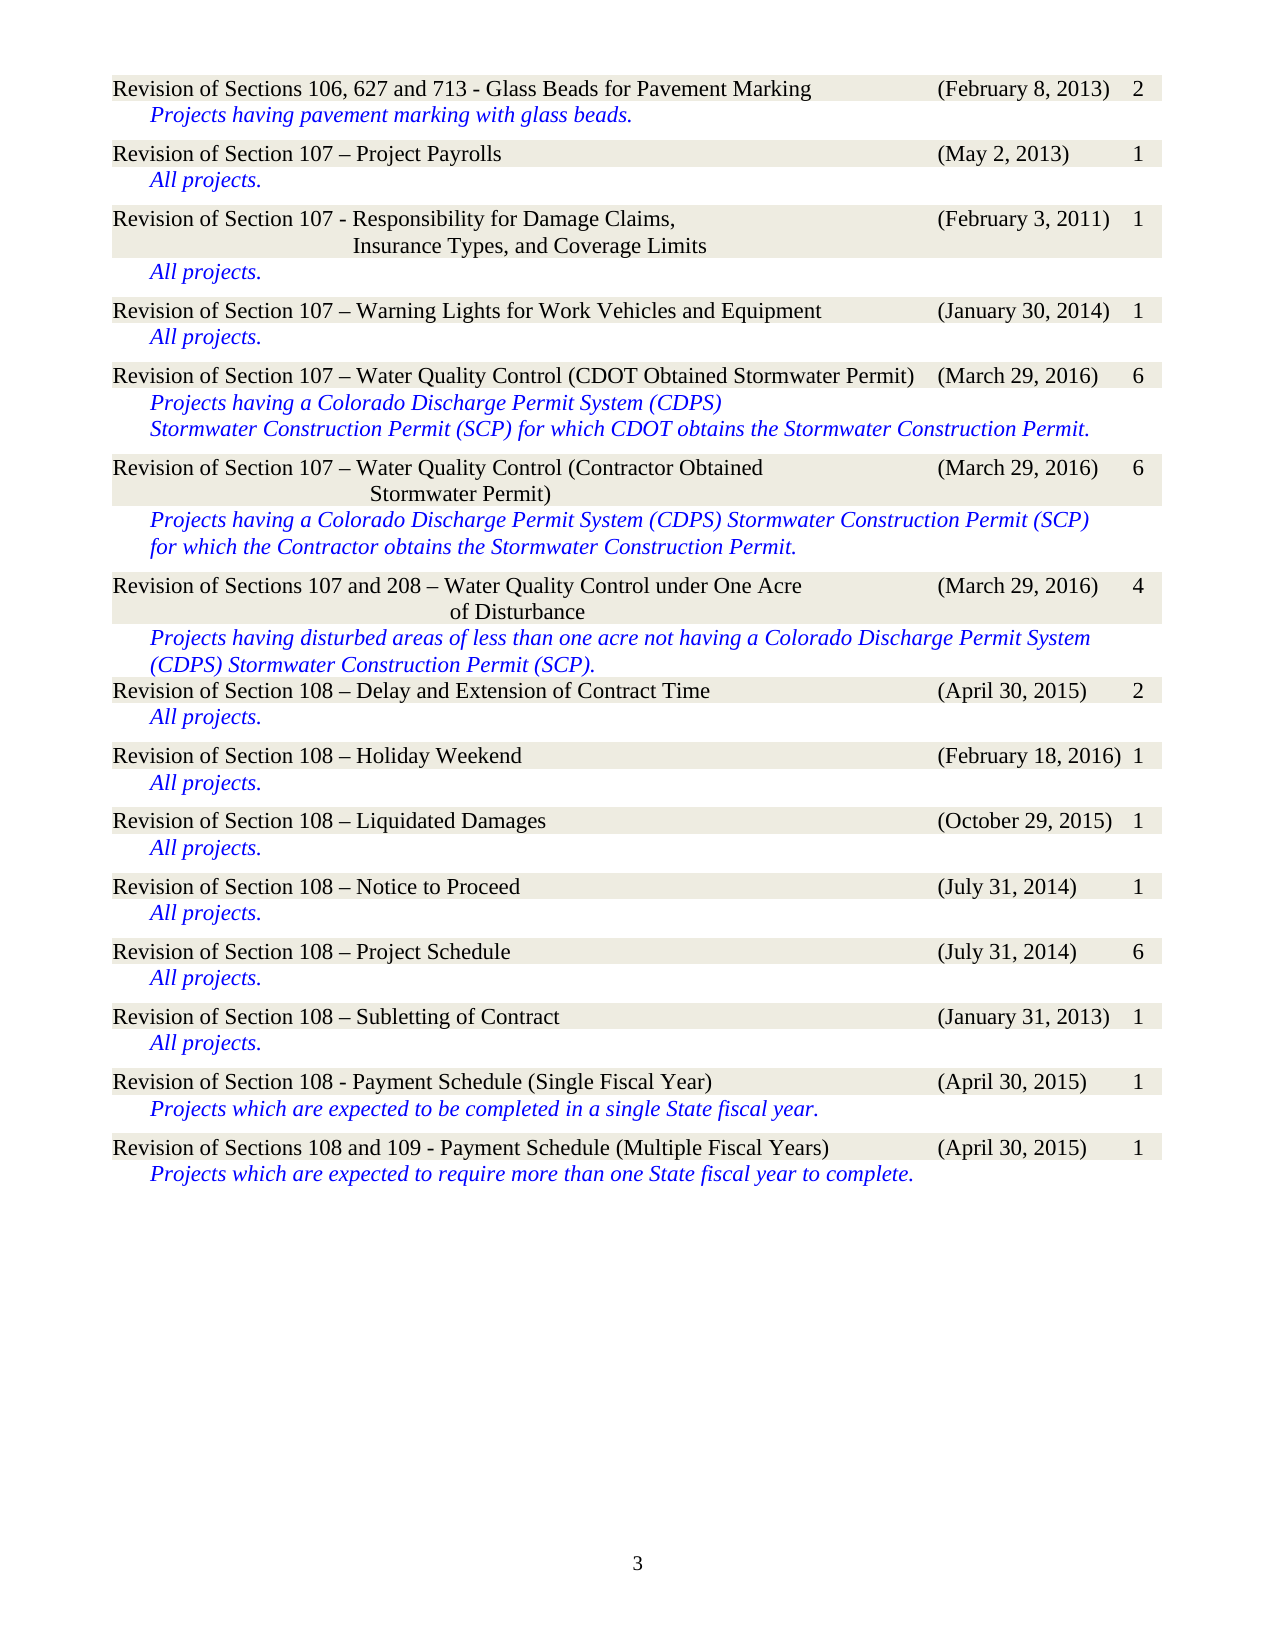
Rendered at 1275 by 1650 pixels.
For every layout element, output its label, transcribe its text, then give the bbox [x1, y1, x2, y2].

text Stormwater Permit) [112, 480, 1162, 506]
text Revision of Section 107 – Water Quality Control (CDOT Obtained Stormwater Permit) (March 29, 2016) 6 [112, 362, 1162, 388]
text Revision of Section 108 – Liquidated Damages (October 29, 2015) 1 [112, 807, 1162, 834]
text Insurance Types, and Coverage Limits [112, 232, 1162, 258]
text Revision of Section 108 – Delay and Extension of Contract Time (April 30, 2015) 2 [112, 677, 1162, 703]
text All projects. [150, 769, 918, 795]
text Revision of Section 107 – Project Payrolls (May 2, 2013) 1 [112, 140, 1162, 167]
text Projects having a Colorado Discharge Permit System (CDPS) [150, 388, 1162, 415]
text Revision of Section 107 – Water Quality Control (Contractor Obtained (March 29, 2016) 6 [112, 454, 1162, 480]
text Projects having pavement marking with glass beads. [112, 101, 1162, 128]
text Revision of Sections 108 and 109 - Payment Schedule (Multiple Fiscal Years) (April 30, 2015) 1 [112, 1133, 1162, 1160]
text Revision of Section 108 - Payment Schedule (Single Fiscal Year) (April 30, 2015) 1 [112, 1068, 1162, 1095]
text Revision of Section 108 – Notice to Proceed (July 31, 2014) 1 [112, 873, 1162, 899]
text All projects. [150, 899, 918, 925]
text Stormwater Construction Permit (SCP) for which CDOT obtains the Stormwater Construction Permit. [150, 415, 1162, 441]
text Revision of Section 107 - Responsibility for Damage Claims, (February 3, 2011) 1 [112, 205, 1162, 232]
text All projects. [150, 1029, 918, 1056]
text Revision of Section 108 – Project Schedule (July 31, 2014) 6 [112, 938, 1162, 964]
text All projects. [112, 323, 918, 350]
text Revision of Sections 106, 627 and 713 - Glass Beads for Pavement Marking (February 8, 2013) 2 [112, 75, 1162, 101]
text for which the Contractor obtains the Stormwater Construction Permit. [150, 533, 1162, 559]
text All projects. [150, 703, 918, 730]
text All projects. [112, 258, 1162, 284]
text Revision of Section 108 – Holiday Weekend (February 18, 2016) 1 [112, 742, 1162, 769]
text Projects having disturbed areas of less than one acre not having a Colorado Discharge Permit System (CDPS) Stormwater Construction Permit (SCP). [150, 624, 1162, 677]
text All projects. [112, 834, 1162, 860]
text of Disturbance [112, 598, 1162, 624]
text All projects. [150, 964, 918, 991]
text Projects having a Colorado Discharge Permit System (CDPS) Stormwater Construction Permit (SCP) [150, 506, 1162, 533]
text All projects. [112, 167, 1162, 193]
text Revision of Sections 107 and 208 – Water Quality Control under One Acre (March 29, 2016) 4 [112, 572, 1162, 598]
text Projects which are expected to be completed in a single State fiscal year. [112, 1095, 1162, 1121]
text Revision of Section 108 – Subletting of Contract (January 31, 2013) 1 [112, 1003, 1162, 1029]
text Projects which are expected to require more than one State fiscal year to complete. [112, 1160, 1162, 1186]
text Revision of Section 107 – Warning Lights for Work Vehicles and Equipment (January 30, 2014) 1 [112, 297, 1162, 323]
